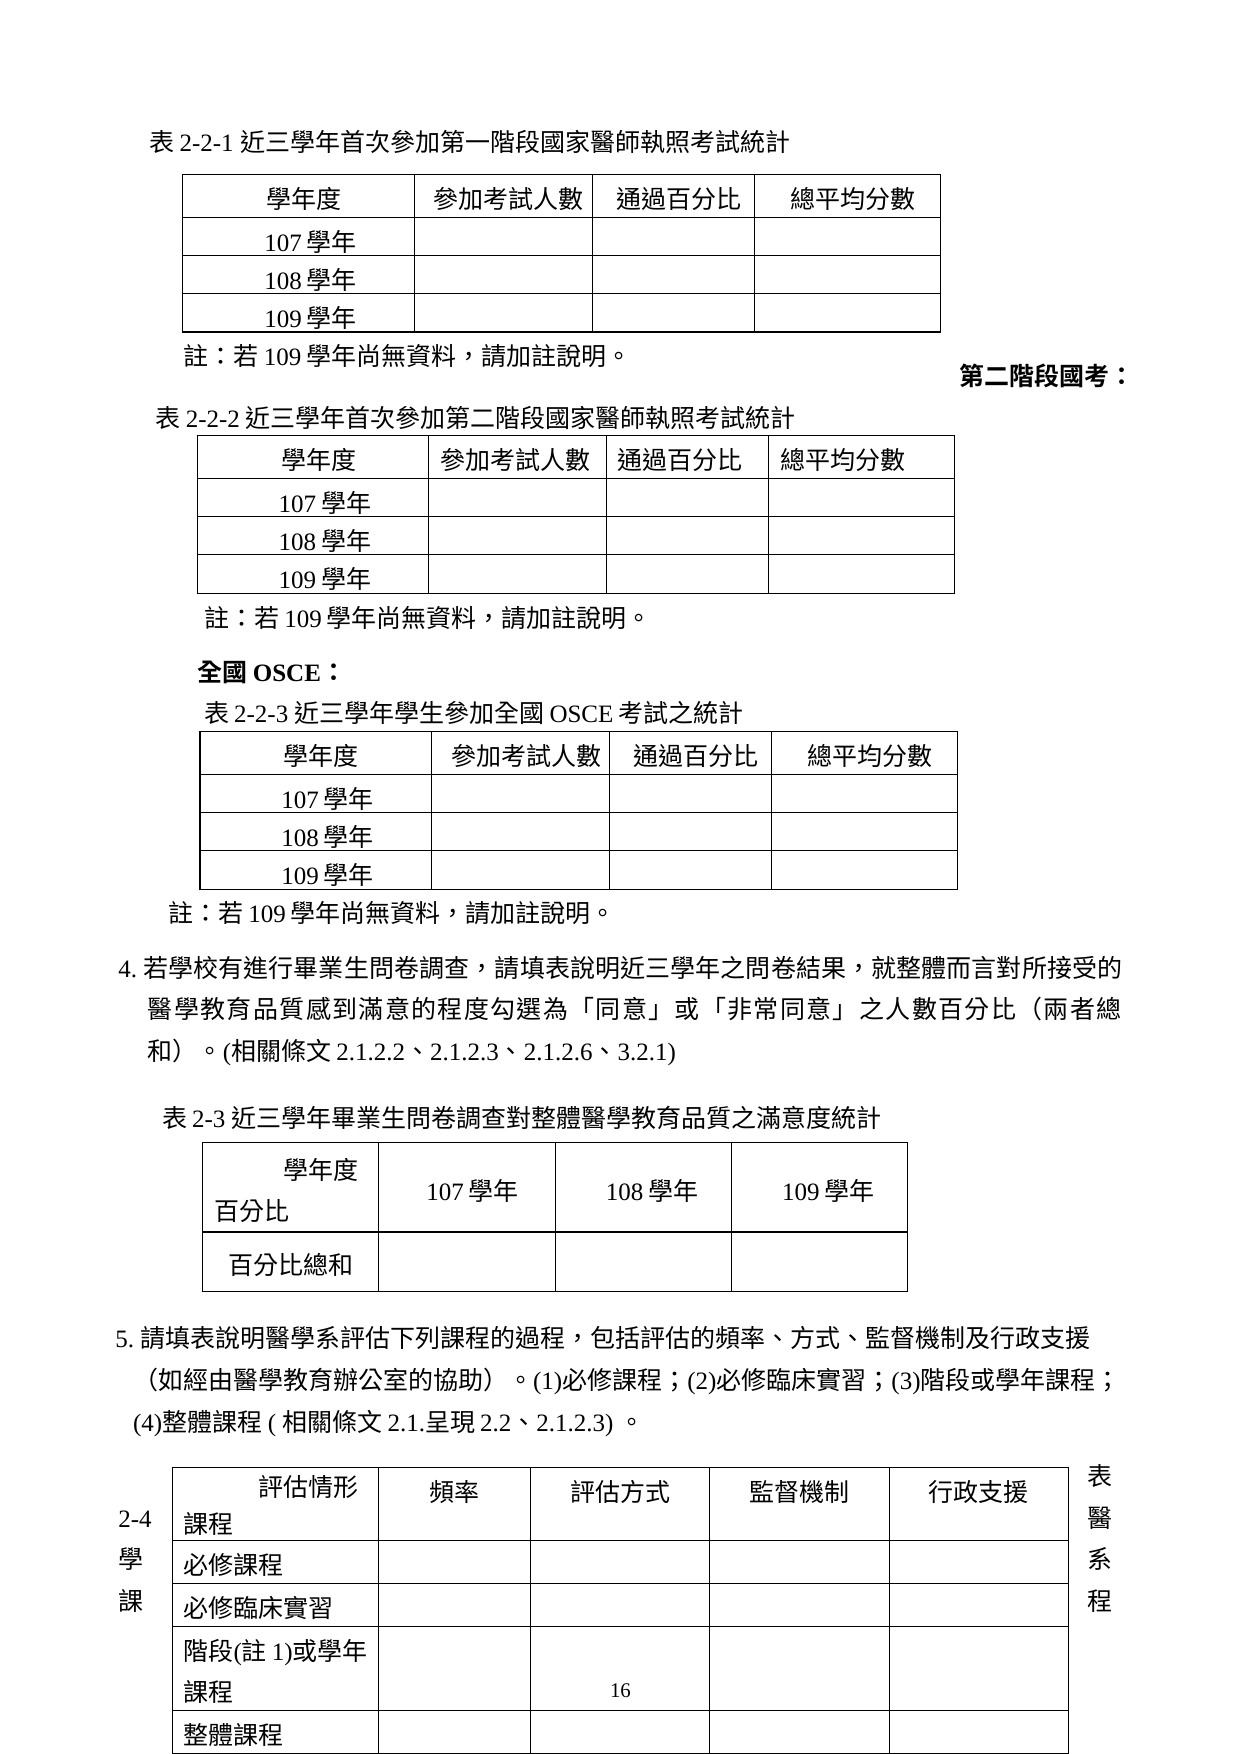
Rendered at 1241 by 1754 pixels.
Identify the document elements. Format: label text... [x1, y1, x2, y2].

table_cell [710, 1627, 889, 1710]
text 表2-2-3 近三學年學生參加全國OSCE考試之統計 [148, 689, 882, 731]
table_cell [379, 1584, 530, 1626]
table_header 行政支援 [890, 1468, 1068, 1540]
table_cell 108學年 [183, 256, 414, 293]
table_cell [607, 517, 768, 554]
table_cell 109學年 [198, 555, 428, 593]
table_cell [429, 479, 606, 516]
table_cell 107學年 [183, 218, 414, 255]
table_cell [593, 218, 754, 255]
text 全國OSCE： [148, 648, 882, 689]
table_cell [890, 1627, 1068, 1710]
table_header 108學年 [556, 1143, 731, 1231]
table_cell [732, 1233, 907, 1291]
table_header 通過百分比 [607, 436, 768, 478]
table_cell [429, 517, 606, 554]
table_cell [755, 218, 940, 255]
table_cell [415, 256, 592, 293]
table_cell 必修課程 [173, 1541, 378, 1583]
table_cell [379, 1711, 530, 1753]
table_cell [772, 775, 957, 812]
table_cell [432, 813, 609, 850]
table_cell [755, 256, 940, 293]
table_cell [432, 775, 609, 812]
table_cell [379, 1233, 555, 1291]
table_header 參加考試人數 [432, 732, 609, 774]
table_header 評估方式 [531, 1468, 709, 1540]
table_cell [890, 1541, 1068, 1583]
table_cell [531, 1584, 709, 1626]
table_header 學年度 [201, 732, 431, 774]
table_cell [890, 1584, 1068, 1626]
table_cell [772, 851, 957, 888]
table_cell [593, 256, 754, 293]
table_header 參加考試人數 [415, 175, 592, 217]
table_cell 必修臨床實習 [173, 1584, 378, 1626]
table_cell [593, 294, 754, 331]
table_header 109學年 [732, 1143, 907, 1231]
table_cell [415, 218, 592, 255]
table_cell 109學年 [201, 851, 431, 888]
table_header 107學年 [379, 1143, 555, 1231]
table_header 總平均分數 [755, 175, 940, 217]
table_cell [769, 479, 954, 516]
table_cell [379, 1541, 530, 1583]
table_cell 107學年 [198, 479, 428, 516]
table_cell [710, 1584, 889, 1626]
table_header 學年度 百分比 [203, 1143, 378, 1231]
table_header 總平均分數 [769, 436, 954, 478]
table_cell [432, 851, 609, 888]
table_cell 108學年 [201, 813, 431, 850]
table_cell [710, 1541, 889, 1583]
list 請填表說明醫學系評估下列課程的過程，包括評估的頻率、方式、監督機制及行政支援（如經由醫學教育辦公室的協助）。(1)必修課程；(2)必修臨床實習；(3)階段或學年課程；(4)整體課程 ( 相關條文2.1.呈現2.2、2.1.2.3) 。 [115, 1314, 1122, 1439]
table_cell [890, 1711, 1068, 1753]
table_header 學年度 [198, 436, 428, 478]
table_cell 107學年 [201, 775, 431, 812]
table_cell [710, 1711, 889, 1753]
table_cell 整體課程 [173, 1711, 378, 1753]
text 表2-2-2近三學年首次參加第二階段國家醫師執照考試統計 [118, 394, 1122, 435]
table_header 評估情形 課程 [173, 1468, 378, 1540]
text 註：若109學年尚無資料，請加註說明。 [148, 594, 882, 635]
table_header 頻率 [379, 1468, 530, 1540]
list 若學校有進行畢業生問卷調查，請填表說明近三學年之問卷結果，就整體而言對所接受的醫學教育品質感到滿意的程度勾選為「同意」或「非常同意」之人數百分比（兩者總和）。(相關條文2.1.2.2、2.1.2.3、2.1.2.6、3.2.1) [118, 944, 1122, 1069]
table_cell 百分比總和 [203, 1233, 378, 1291]
table_cell [769, 555, 954, 593]
table_cell [607, 555, 768, 593]
table_header 學年度 [183, 175, 414, 217]
table_cell [610, 813, 771, 850]
table_cell [429, 555, 606, 593]
text 註：若109學年尚無資料，請加註說明。 [118, 889, 1122, 931]
table_cell [772, 813, 957, 850]
text 表2-3 近三學年畢業生問卷調查對整體醫學教育品質之滿意度統計 [118, 1094, 1122, 1135]
table_cell [379, 1627, 530, 1710]
table_cell [607, 479, 768, 516]
table_cell [556, 1233, 731, 1291]
table_cell [769, 517, 954, 554]
table_header 通過百分比 [593, 175, 754, 217]
table_cell [531, 1627, 709, 1710]
table_cell 註：若109學年尚無資料，請加註說明。 [183, 333, 940, 374]
table_cell [755, 294, 940, 331]
table_header 通過百分比 [610, 732, 771, 774]
table_cell 階段(註1)或學年課程 [173, 1627, 378, 1710]
table_header 總平均分數 [772, 732, 957, 774]
table_header 監督機制 [710, 1468, 889, 1540]
table_cell [415, 294, 592, 331]
table_cell 109學年 [183, 294, 414, 331]
text 表2-2-1 近三學年首次參加第一階段國家醫師執照考試統計 [118, 118, 1069, 160]
table_cell [610, 775, 771, 812]
table_cell [531, 1541, 709, 1583]
table_header 參加考試人數 [429, 436, 606, 478]
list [118, 1452, 1122, 1619]
table_cell [531, 1711, 709, 1753]
table_cell 108學年 [198, 517, 428, 554]
table_cell [610, 851, 771, 888]
text 第二階段國考： [118, 352, 1122, 394]
